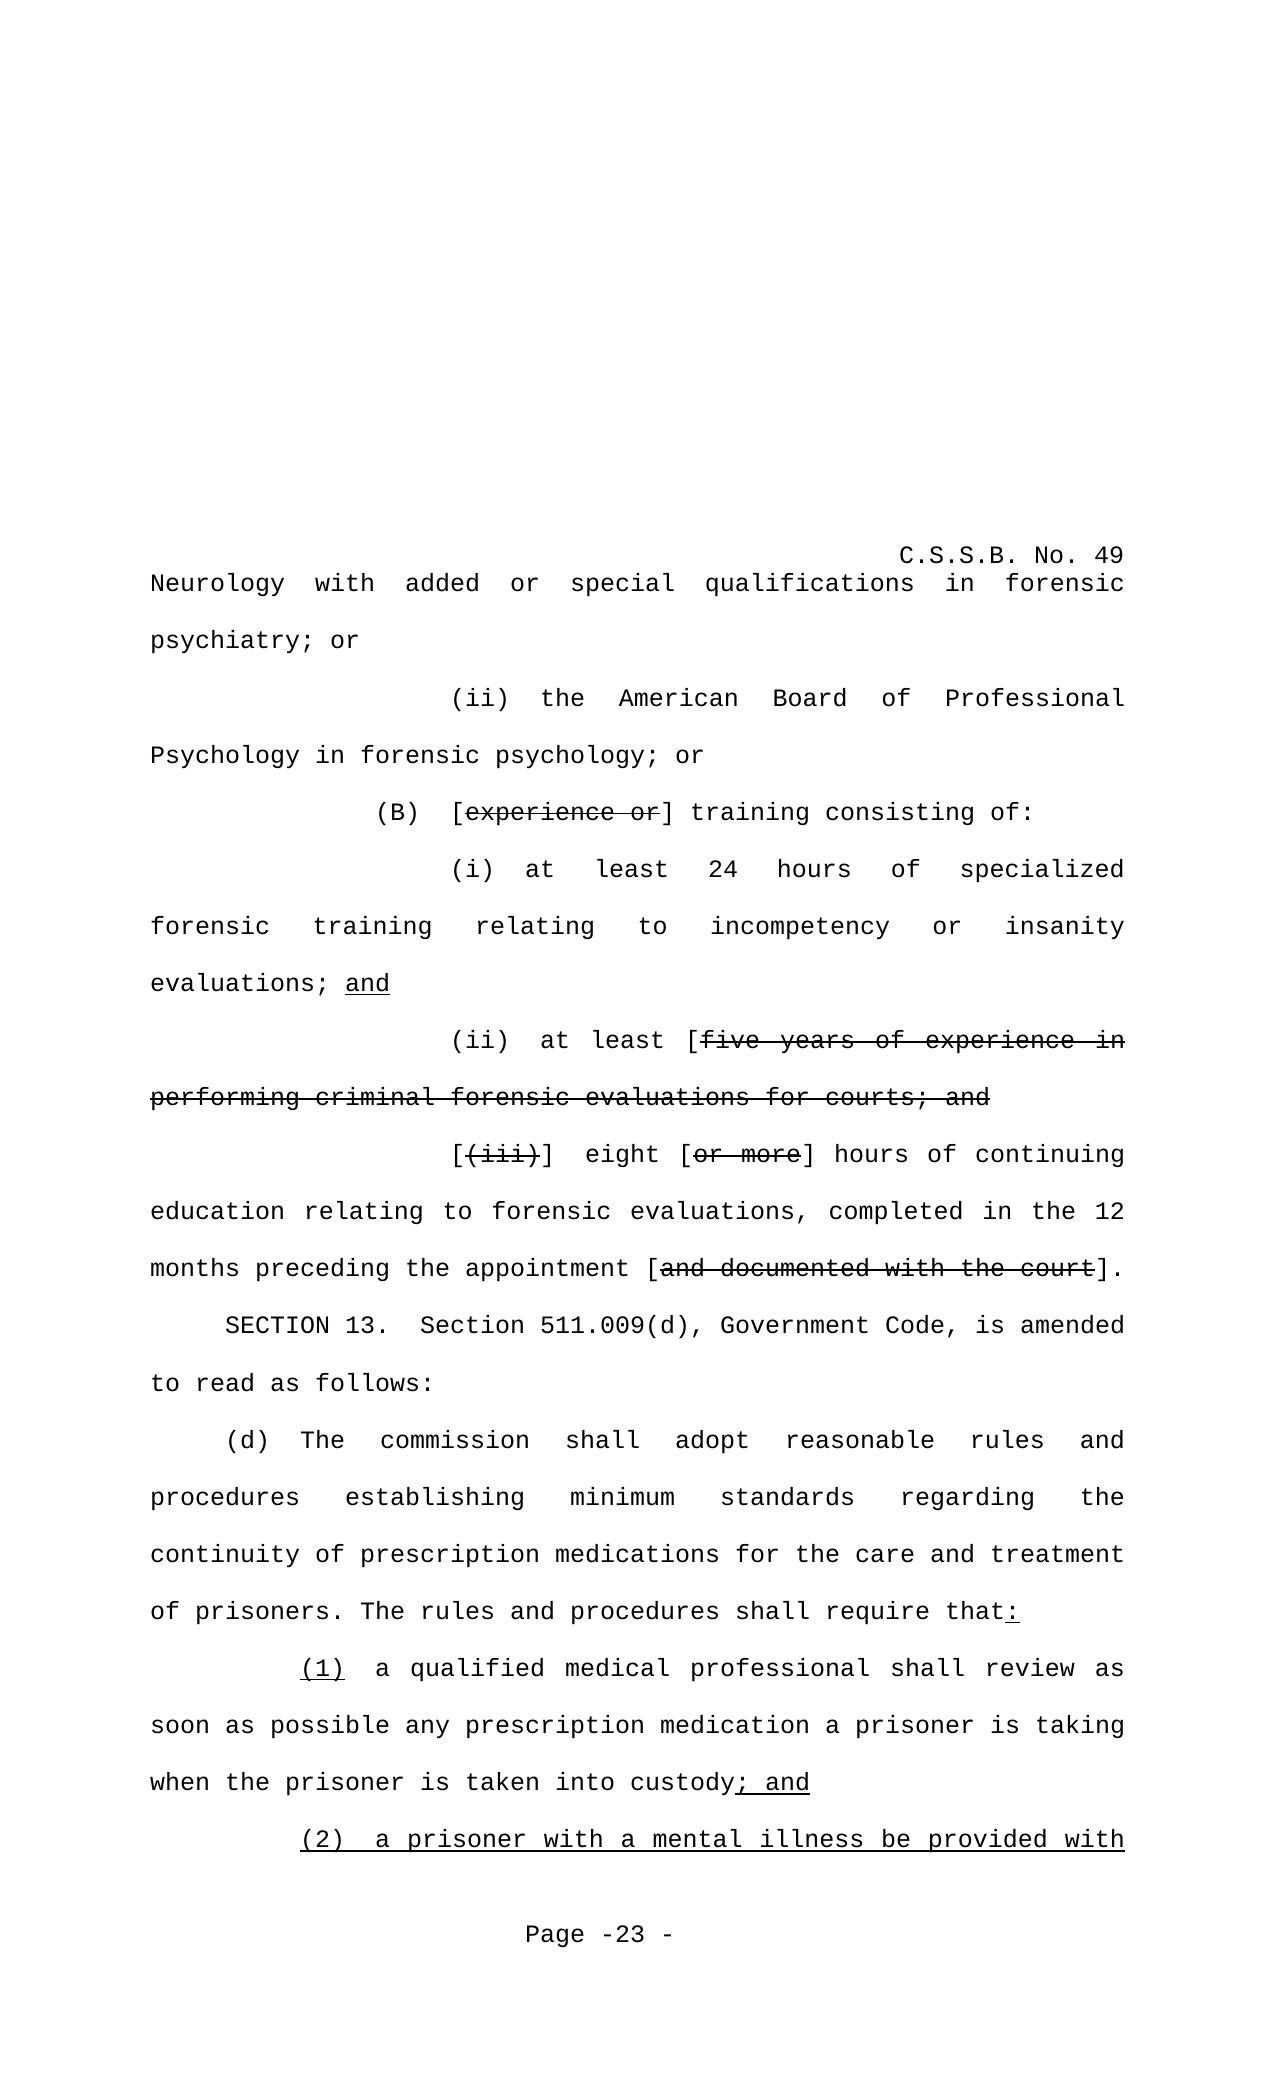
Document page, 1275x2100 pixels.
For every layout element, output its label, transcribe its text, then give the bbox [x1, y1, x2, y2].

text (ii) the American Board of Professional Psychology in forensic psychology; or [150, 685, 1125, 771]
text (ii) at least [five years of experience in performing criminal forensic evaluations for courts; and [150, 1027, 1125, 1113]
text (B) [experience or] training consisting of: [150, 799, 1125, 828]
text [150, 1827, 1125, 1855]
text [150, 571, 1125, 656]
text (d) The commission shall adopt reasonable rules and procedures establishing minimum standards regarding the continuity of prescription medications for the care and treatment of prisoners. The rules and procedures shall require that: [150, 1427, 1125, 1627]
text (1) a qualified medical professional shall review as soon as possible any prescription medication a prisoner is taking when the prisoner is taken into custody; and [150, 1655, 1125, 1798]
text (i) at least 24 hours of specialized forensic training relating to incompetency or insanity evaluations; and [150, 856, 1125, 999]
text [(iii)] eight [or more] hours of continuing education relating to forensic evaluations, completed in the 12 months preceding the appointment [and documented with the court]. [150, 1142, 1125, 1284]
text SECTION 13. Section 511.009(d), Government Code, is amended to read as follows: [150, 1313, 1125, 1398]
